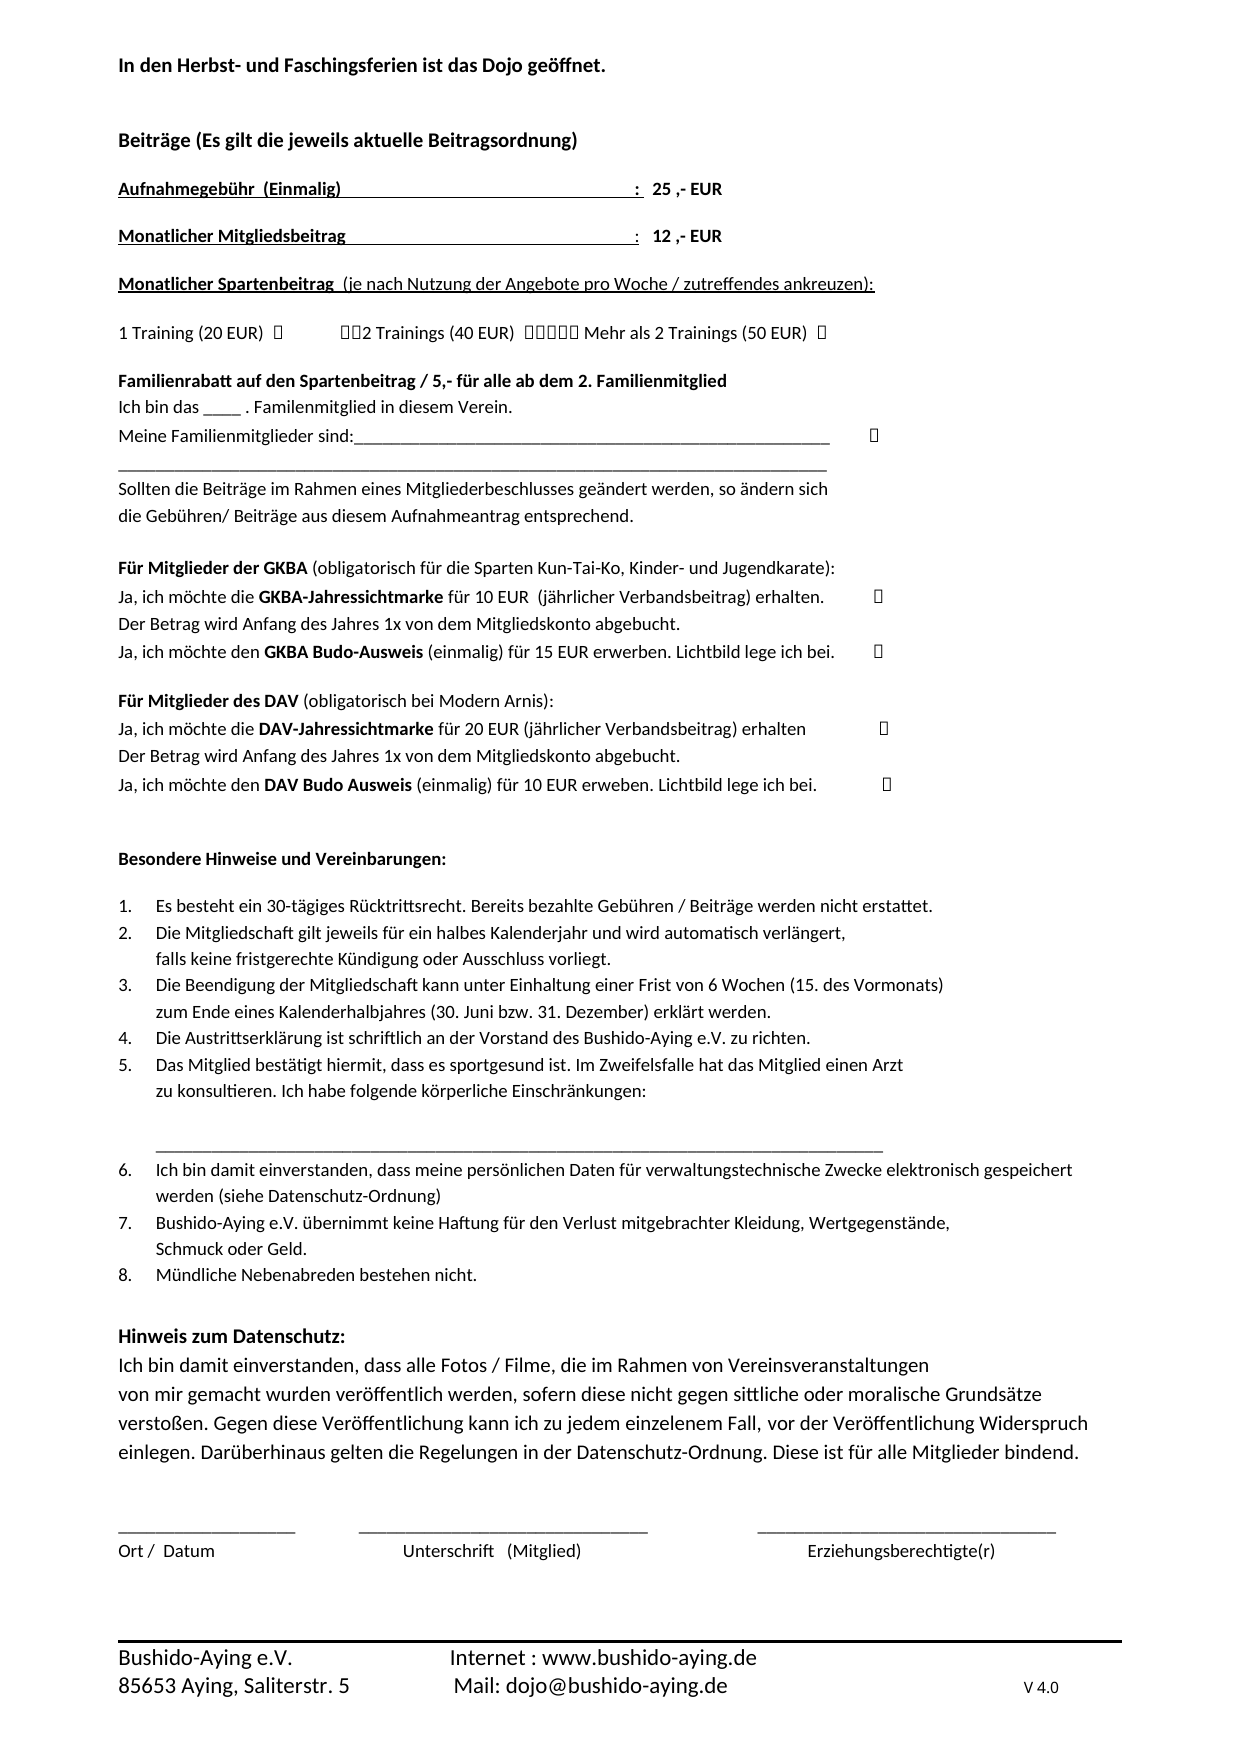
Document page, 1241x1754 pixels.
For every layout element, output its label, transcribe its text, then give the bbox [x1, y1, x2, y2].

list Bushido-Aying e.V. übernimmt keine Haftung für den Verlust mitgebrachter Kleidung, Wertgegenstände, Schmuck oder Geld. [118, 1211, 1122, 1260]
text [118, 27, 1122, 77]
text Besondere Hinweise und Vereinbarungen: [118, 821, 1122, 870]
text Monatlicher Spartenbeitrag (je nach Nutzung der Angebote pro Woche / zutreffendes ankreuzen): [118, 272, 1152, 295]
text 1 Training (20 EUR)  2 Trainings (40 EUR)  Mehr als 2 Trainings (50 EUR)  [118, 319, 1122, 344]
text Für Mitglieder des DAV (obligatorisch bei Modern Arnis): Ja, ich möchte die DAV-Jahressichtmarke für 20 EUR (jährlicher Verbandsbeitrag) erhalten  Der Betrag wird Anfang des Jahres 1x von dem Mitgliedskonto abgebucht. Ja, ich möchte den DAV Budo Ausweis (einmalig) für 10 EUR erweben. Lichtbild lege ich bei.  [118, 689, 1122, 797]
list Es besteht ein 30-tägiges Rücktrittsrecht. Bereits bezahlte Gebühren / Beiträge werden nicht erstattet. [118, 894, 1122, 917]
list Das Mitglied bestätigt hiermit, dass es sportgesund ist. Im Zweifelsfalle hat das Mitglied einen Arzt zu konsultieren. Ich habe folgende körperliche Einschränkungen: [118, 1053, 1122, 1102]
list Die Beendigung der Mitgliedschaft kann unter Einhaltung einer Frist von 6 Wochen (15. des Vormonats) zum Ende eines Kalenderhalbjahres (30. Juni bzw. 31. Dezember) erklärt werden. [118, 974, 1122, 1023]
text Familienrabatt auf den Spartenbeitrag / 5,- für alle ab dem 2. Familienmitglied Ich bin das ____ . Familenmitglied in diesem Verein. Meine Familienmitglieder sind:___________________________________________________  ____________________________________________________________________________ Sollten die Beiträge im Rahmen eines Mitgliederbeschlusses geändert werden, so ändern sich die Gebühren/ Beiträge aus diesem Aufnahmeantrag entsprechend. Für Mitglieder der GKBA (obligatorisch für die Sparten Kun-Tai-Ko, Kinder- und Jugendkarate): Ja, ich möchte die GKBA-Jahressichtmarke für 10 EUR (jährlicher Verbandsbeitrag) erhalten.  Der Betrag wird Anfang des Jahres 1x von dem Mitgliedskonto abgebucht. Ja, ich möchte den GKBA Budo-Ausweis (einmalig) für 15 EUR erwerben. Lichtbild lege ich bei.  [118, 369, 1122, 664]
list Hinweis zum Datenschutz: Ich bin damit einverstanden, dass alle Fotos / Filme, die im Rahmen von Vereinsveranstaltungen von mir gemacht wurden veröffentlich werden, sofern diese nicht gegen sittliche oder moralische Grundsätze verstoßen. Gegen diese Veröffentlichung kann ich zu jedem einzelenem Fall, vor der Veröffentlichung Widerspruch einlegen. Darüberhinaus gelten die Regelungen in der Datenschutz-Ordnung. Diese ist für alle Mitglieder bindend. [118, 1323, 1122, 1465]
list Die Mitgliedschaft gilt jeweils für ein halbes Kalenderjahr und wird automatisch verlängert, falls keine fristgerechte Kündigung oder Ausschluss vorliegt. [118, 921, 1122, 970]
text Aufnahmegebühr (Einmalig) : 25 ,- EUR [118, 177, 1122, 200]
list Mündliche Nebenabreden bestehen nicht. [118, 1263, 1122, 1319]
list Die Austrittserklärung ist schriftlich an der Vorstand des Bushido-Aying e.V. zu richten. [118, 1026, 1122, 1049]
text Beiträge (Es gilt die jeweils aktuelle Beitragsordnung) [118, 98, 1122, 153]
list ______________________________________________________________________________ [156, 1105, 1122, 1155]
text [118, 1513, 1122, 1596]
list Ich bin damit einverstanden, dass meine persönlichen Daten für verwaltungstechnische Zwecke elektronisch gespeichert werden (siehe Datenschutz-Ordnung) [118, 1158, 1122, 1207]
text Monatlicher Mitgliedsbeitrag : 12 ,- EUR [118, 224, 1122, 247]
